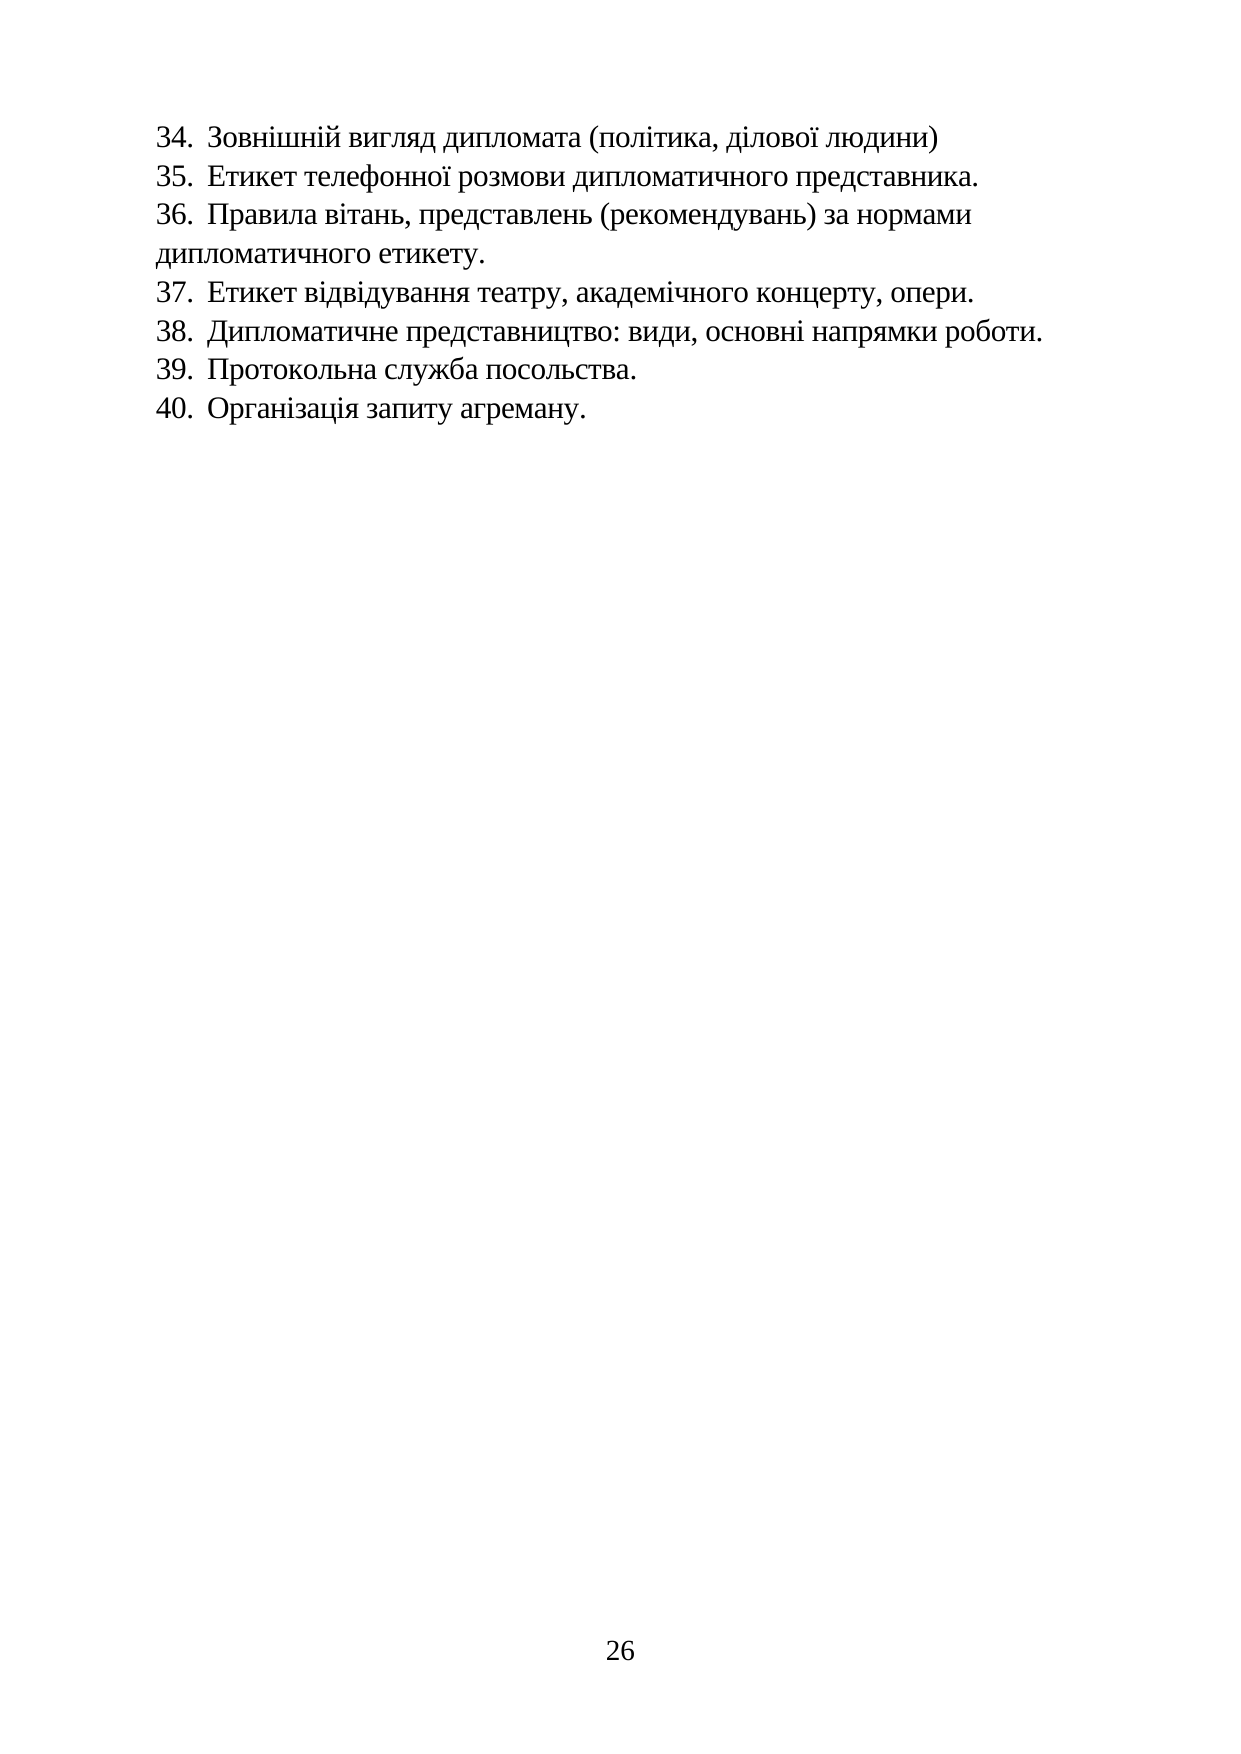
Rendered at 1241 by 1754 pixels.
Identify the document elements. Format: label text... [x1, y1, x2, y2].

list Етикет телефонної розмови дипломатичного представника. [156, 157, 1122, 193]
text дипломатичного етикету. [156, 234, 1122, 270]
list Правила вітань, представлень (рекомендувань) за нормами [156, 196, 1122, 232]
list Протокольна служба посольства. [156, 351, 1122, 387]
list Дипломатичне представництво: види, основні напрямки роботи. [156, 312, 1122, 348]
list Зовнішній вигляд дипломата (політика, ділової людини) [156, 118, 1122, 154]
list Етикет відвідування театру, академічного концерту, опери. [156, 273, 1122, 309]
list Організація запиту агреману. [156, 389, 1122, 425]
